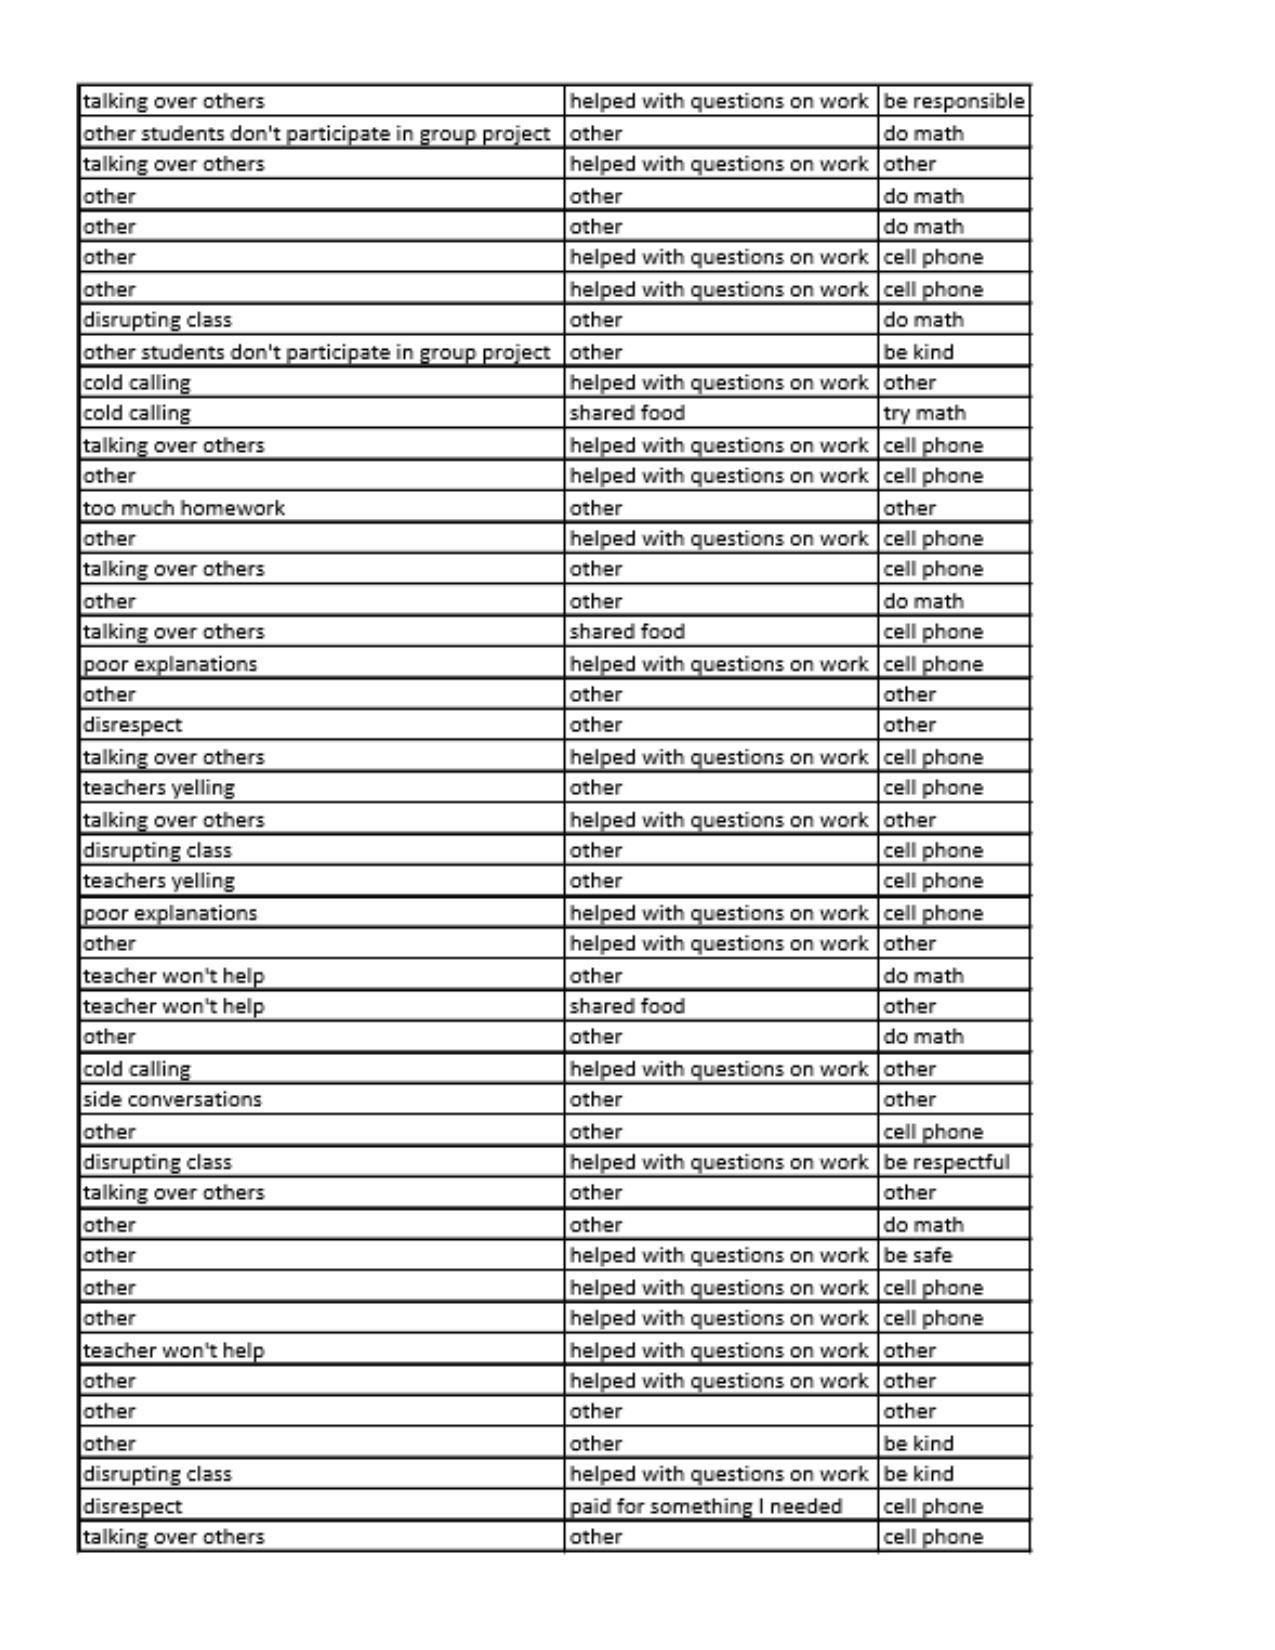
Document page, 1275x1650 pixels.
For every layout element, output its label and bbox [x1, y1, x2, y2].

picture [75, 75, 1038, 1566]
